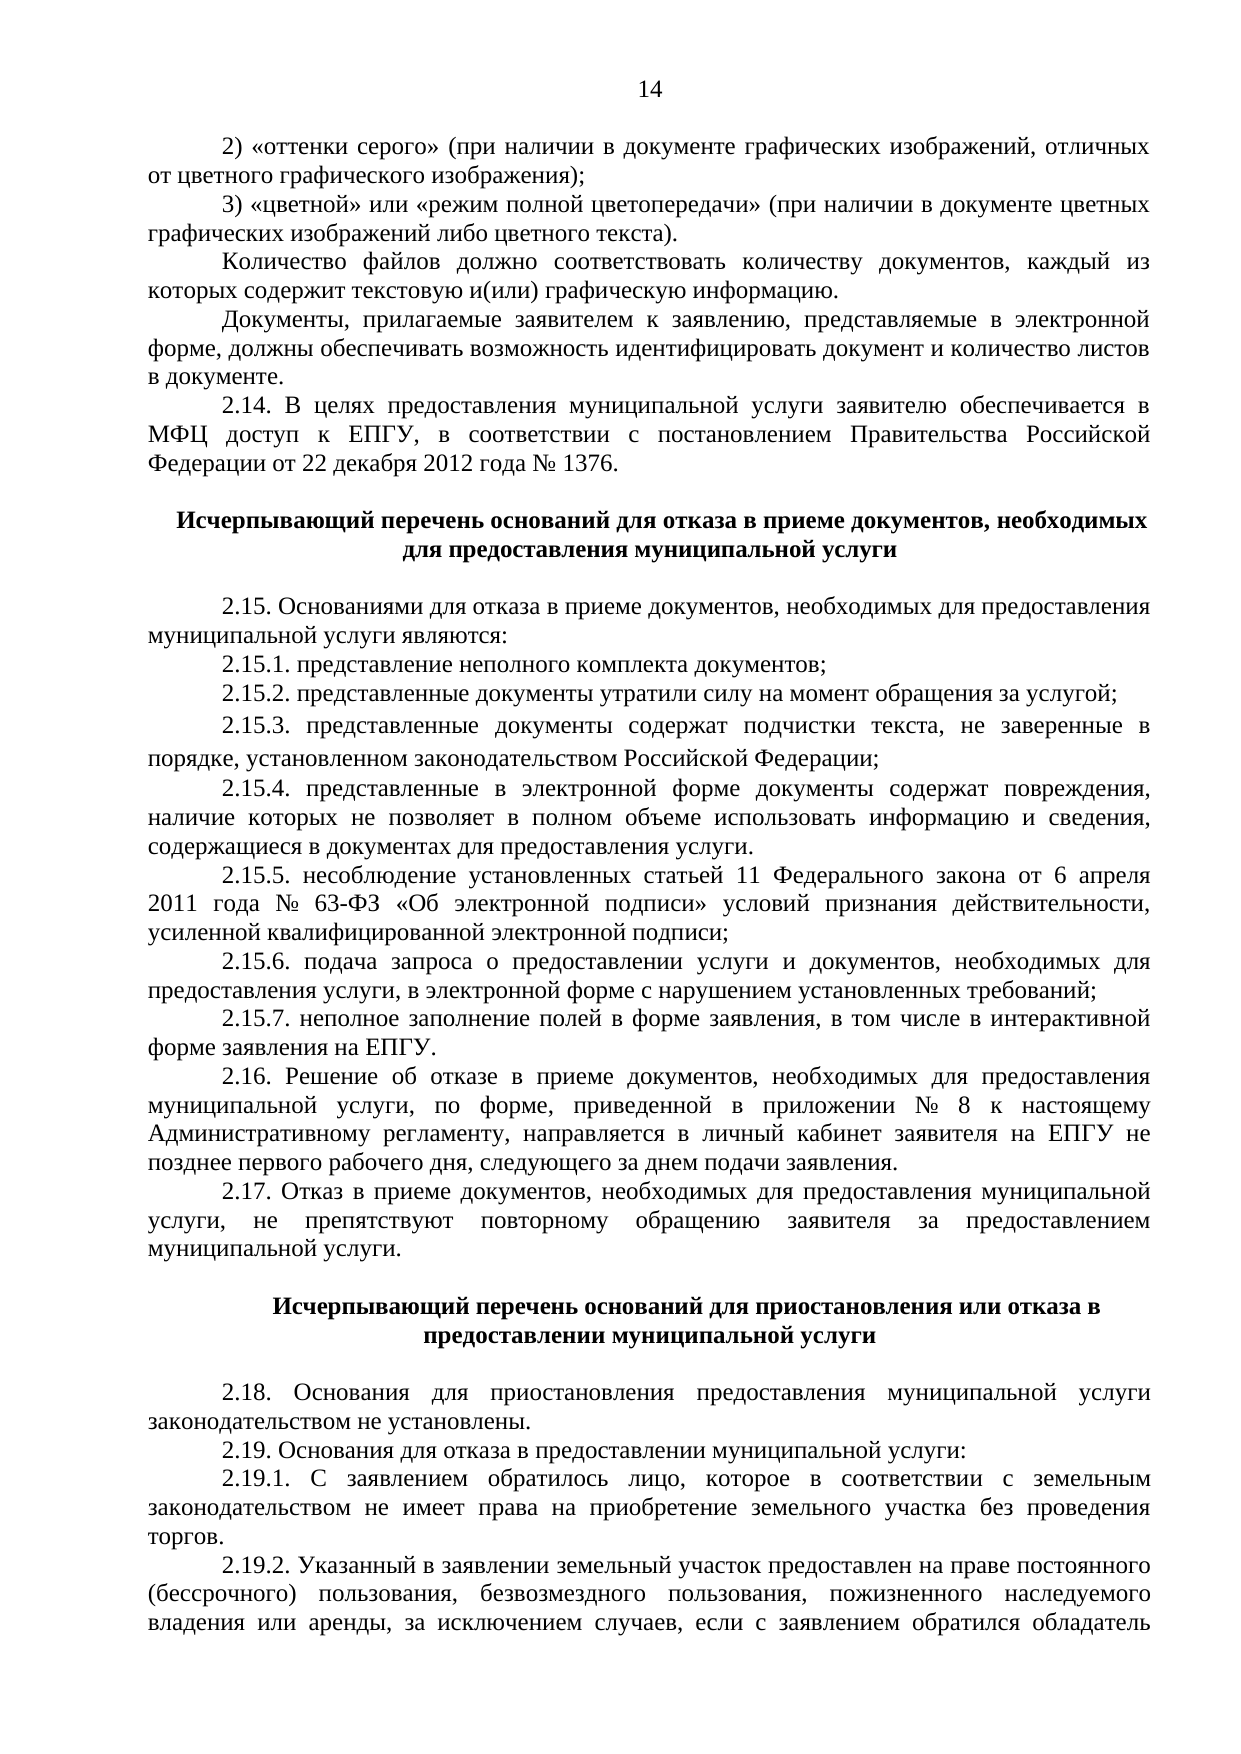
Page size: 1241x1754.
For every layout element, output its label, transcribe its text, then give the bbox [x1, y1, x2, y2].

text 2.17. Отказ в приеме документов, необходимых для предоставления муниципальной услуги, не препятствуют повторному обращению заявителя за предоставлением муниципальной услуги. [148, 1176, 1152, 1262]
text Документы, прилагаемые заявителем к заявлению, представляемые в электронной форме, должны обеспечивать возможность идентифицировать документ и количество листов в документе. [148, 304, 1151, 390]
text 2.15.6. подача запроса о предоставлении услуги и документов, необходимых для предоставления услуги, в электронной форме с нарушением установленных требований; [148, 946, 1152, 1003]
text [148, 1550, 1152, 1636]
text 2.16. Решение об отказе в приеме документов, необходимых для предоставления муниципальной услуги, по форме, приведенной в приложении № 8 к настоящему Административному регламенту, направляется в личный кабинет заявителя на ЕПГУ не позднее первого рабочего дня, следующего за днем подачи заявления. [148, 1061, 1152, 1176]
text Количество файлов должно соответствовать количеству документов, каждый из которых содержит текстовую и(или) графическую информацию. [148, 246, 1151, 304]
text Исчерпывающий перечень оснований для отказа в приеме документов, необходимых для предоставления муниципальной услуги [148, 505, 1152, 563]
text Исчерпывающий перечень оснований для приостановления или отказа в предоставлении муниципальной услуги [148, 1291, 1152, 1348]
text 2) «оттенки серого» (при наличии в документе графических изображений, отличных от цветного графического изображения); [148, 131, 1151, 189]
text 2.15. Основаниями для отказа в приеме документов, необходимых для предоставления муниципальной услуги являются: [148, 591, 1152, 649]
text 3) «цветной» или «режим полной цветопередачи» (при наличии в документе цветных графических изображений либо цветного текста). [148, 189, 1151, 246]
text 2.14. В целях предоставления муниципальной услуги заявителю обеспечивается в МФЦ доступ к ЕПГУ, в соответствии с постановлением Правительства Российской Федерации от 22 декабря 2012 года № 1376. [148, 390, 1151, 476]
text 2.18. Основания для приостановления предоставления муниципальной услуги законодательством не установлены. [148, 1377, 1152, 1435]
text 2.19. Основания для отказа в предоставлении муниципальной услуги: [148, 1435, 1152, 1463]
text 2.15.1. представление неполного комплекта документов; [148, 649, 1152, 678]
text 2.15.2. представленные документы утратили силу на момент обращения за услугой; [148, 678, 1152, 706]
text 2.15.7. неполное заполнение полей в форме заявления, в том числе в интерактивной форме заявления на ЕПГУ. [148, 1003, 1152, 1061]
text 2.19.1. С заявлением обратилось лицо, которое в соответствии с земельным законодательством не имеет права на приобретение земельного участка без проведения торгов. [148, 1463, 1152, 1550]
text 2.15.5. несоблюдение установленных статьей 11 Федерального закона от 6 апреля 2011 года № 63-ФЗ «Об электронной подписи» условий признания действительности, усиленной квалифицированной электронной подписи; [148, 860, 1152, 946]
text 2.15.4. представленные в электронной форме документы содержат повреждения, наличие которых не позволяет в полном объеме использовать информацию и сведения, содержащиеся в документах для предоставления услуги. [148, 773, 1152, 860]
text 2.15.3. представленные документы содержат подчистки текста, не заверенные в порядке, установленном законодательством Российской Федерации; [148, 706, 1152, 773]
